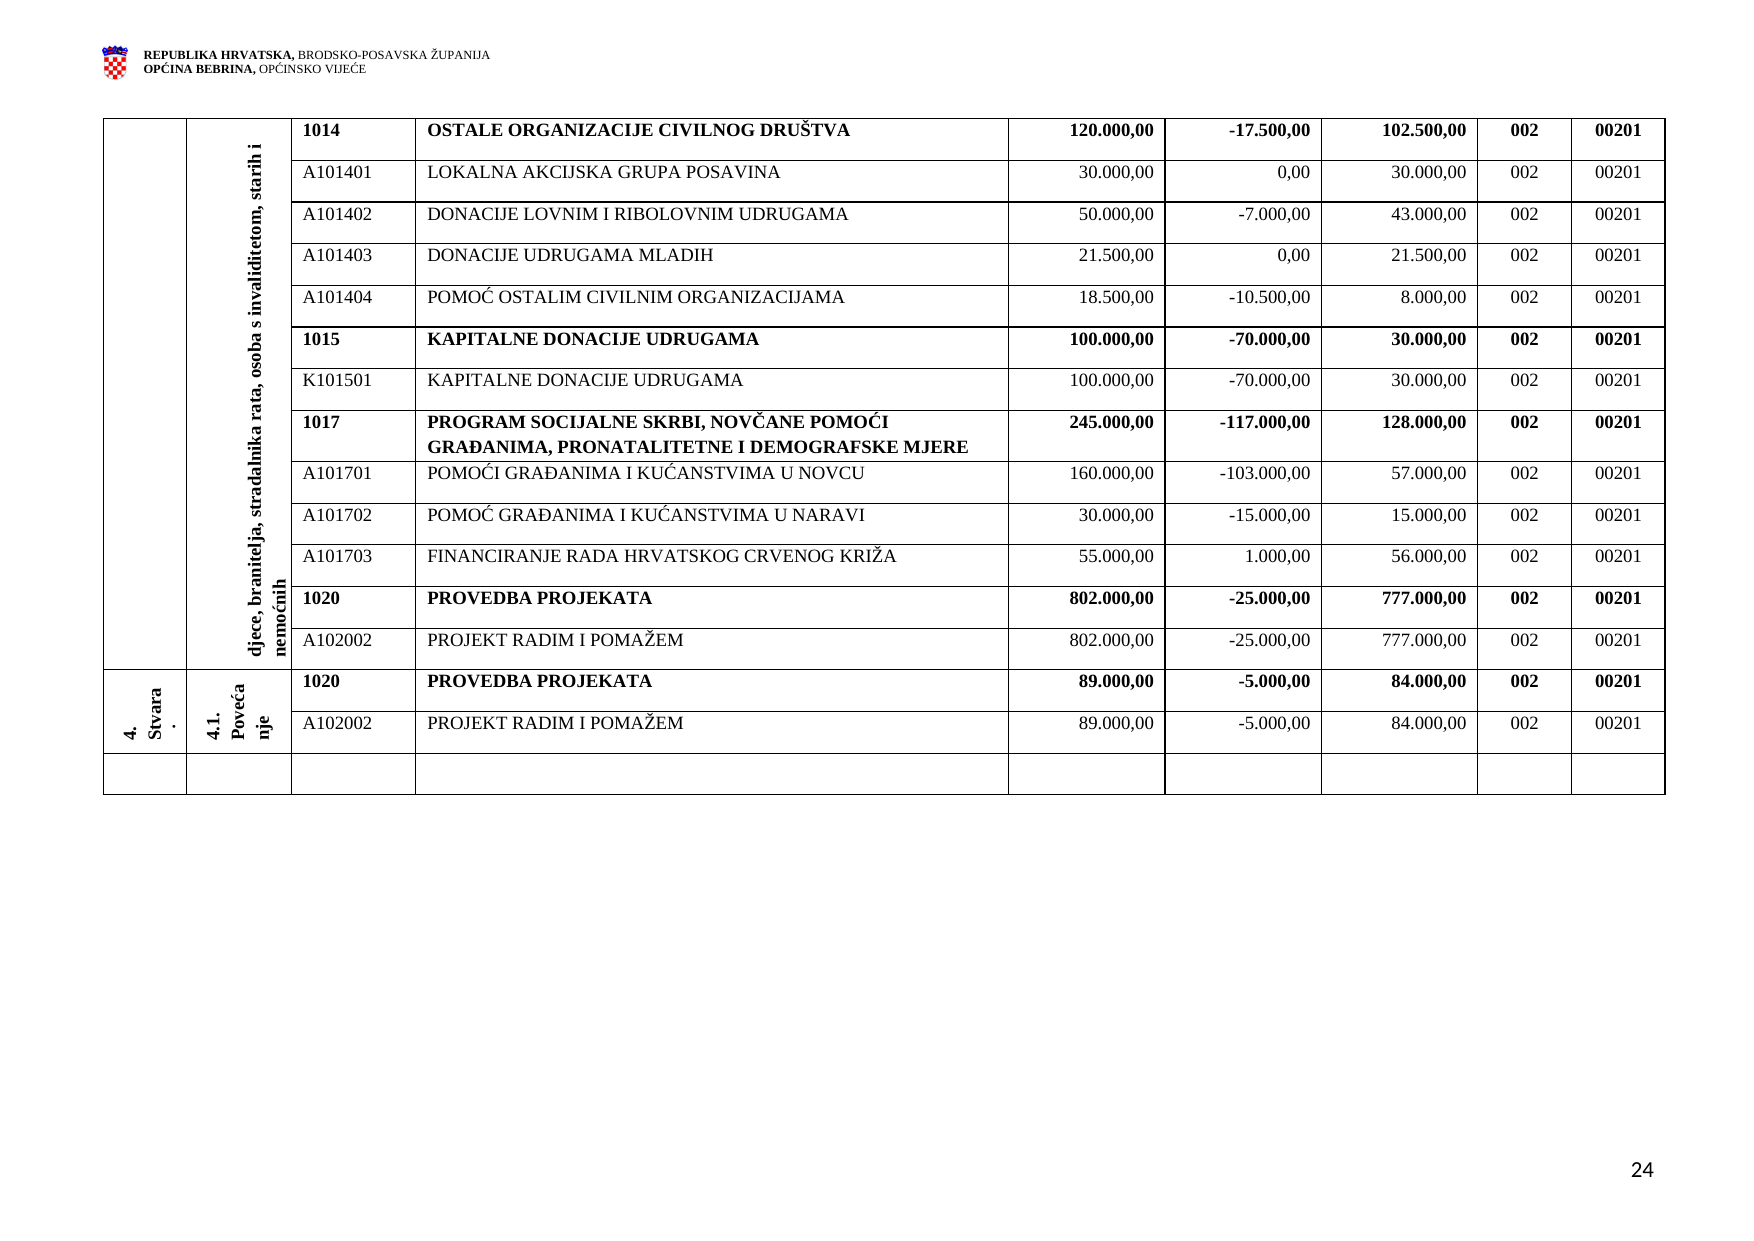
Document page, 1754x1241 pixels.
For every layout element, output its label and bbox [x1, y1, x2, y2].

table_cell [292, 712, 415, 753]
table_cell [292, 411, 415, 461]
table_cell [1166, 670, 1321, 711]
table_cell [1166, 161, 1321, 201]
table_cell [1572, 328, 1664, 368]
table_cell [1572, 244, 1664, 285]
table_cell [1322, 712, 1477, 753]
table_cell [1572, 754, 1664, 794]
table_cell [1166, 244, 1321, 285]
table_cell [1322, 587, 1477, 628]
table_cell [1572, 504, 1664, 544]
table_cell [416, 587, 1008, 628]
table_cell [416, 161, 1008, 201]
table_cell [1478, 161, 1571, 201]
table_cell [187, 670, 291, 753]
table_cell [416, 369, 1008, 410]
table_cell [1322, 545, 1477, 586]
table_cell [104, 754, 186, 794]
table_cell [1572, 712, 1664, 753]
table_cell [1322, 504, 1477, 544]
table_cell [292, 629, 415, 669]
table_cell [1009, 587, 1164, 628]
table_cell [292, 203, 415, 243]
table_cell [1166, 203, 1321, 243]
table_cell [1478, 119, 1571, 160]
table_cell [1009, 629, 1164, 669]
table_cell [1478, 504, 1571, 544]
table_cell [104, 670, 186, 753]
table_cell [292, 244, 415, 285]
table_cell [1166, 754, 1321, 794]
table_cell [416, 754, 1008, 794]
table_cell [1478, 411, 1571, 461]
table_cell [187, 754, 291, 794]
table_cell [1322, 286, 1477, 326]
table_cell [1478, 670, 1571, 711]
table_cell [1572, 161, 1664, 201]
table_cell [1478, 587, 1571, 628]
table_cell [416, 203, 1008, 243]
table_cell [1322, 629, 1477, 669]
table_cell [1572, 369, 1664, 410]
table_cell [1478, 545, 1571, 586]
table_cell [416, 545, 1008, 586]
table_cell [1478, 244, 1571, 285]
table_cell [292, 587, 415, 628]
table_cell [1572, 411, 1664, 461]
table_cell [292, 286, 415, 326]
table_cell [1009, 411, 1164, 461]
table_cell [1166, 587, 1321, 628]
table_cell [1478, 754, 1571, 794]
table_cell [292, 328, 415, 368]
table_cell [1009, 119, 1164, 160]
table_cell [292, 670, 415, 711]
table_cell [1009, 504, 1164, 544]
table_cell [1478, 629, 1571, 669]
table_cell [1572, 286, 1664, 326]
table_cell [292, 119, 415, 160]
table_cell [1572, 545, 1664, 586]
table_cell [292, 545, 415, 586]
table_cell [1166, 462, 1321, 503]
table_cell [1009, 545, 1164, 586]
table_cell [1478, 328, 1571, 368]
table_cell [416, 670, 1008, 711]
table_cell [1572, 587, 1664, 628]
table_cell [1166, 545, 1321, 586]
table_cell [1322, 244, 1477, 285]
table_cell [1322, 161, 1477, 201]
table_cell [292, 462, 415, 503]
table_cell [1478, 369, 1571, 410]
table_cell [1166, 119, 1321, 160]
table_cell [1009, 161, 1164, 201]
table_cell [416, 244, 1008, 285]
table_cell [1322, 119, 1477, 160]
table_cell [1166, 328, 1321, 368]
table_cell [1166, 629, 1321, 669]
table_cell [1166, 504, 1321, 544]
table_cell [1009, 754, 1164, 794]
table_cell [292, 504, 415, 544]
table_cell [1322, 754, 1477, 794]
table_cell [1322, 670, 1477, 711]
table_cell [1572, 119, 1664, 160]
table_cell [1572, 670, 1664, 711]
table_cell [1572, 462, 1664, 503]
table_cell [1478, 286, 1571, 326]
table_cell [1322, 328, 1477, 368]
picture [102, 44, 128, 80]
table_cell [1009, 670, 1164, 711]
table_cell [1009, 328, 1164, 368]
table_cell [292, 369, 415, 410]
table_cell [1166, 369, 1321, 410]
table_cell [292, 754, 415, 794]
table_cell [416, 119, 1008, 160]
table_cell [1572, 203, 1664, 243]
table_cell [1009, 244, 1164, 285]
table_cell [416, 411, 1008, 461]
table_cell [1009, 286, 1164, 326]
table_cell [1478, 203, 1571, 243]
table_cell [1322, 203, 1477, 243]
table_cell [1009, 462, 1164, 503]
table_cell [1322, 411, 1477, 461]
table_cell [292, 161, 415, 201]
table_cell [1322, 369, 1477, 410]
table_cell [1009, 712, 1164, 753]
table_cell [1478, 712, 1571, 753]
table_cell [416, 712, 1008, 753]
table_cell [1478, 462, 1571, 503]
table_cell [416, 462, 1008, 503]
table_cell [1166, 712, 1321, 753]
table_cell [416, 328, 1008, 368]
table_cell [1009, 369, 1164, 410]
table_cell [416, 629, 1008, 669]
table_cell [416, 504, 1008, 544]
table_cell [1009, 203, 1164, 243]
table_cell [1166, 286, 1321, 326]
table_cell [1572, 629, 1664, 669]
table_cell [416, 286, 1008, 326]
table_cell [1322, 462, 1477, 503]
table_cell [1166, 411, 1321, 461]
